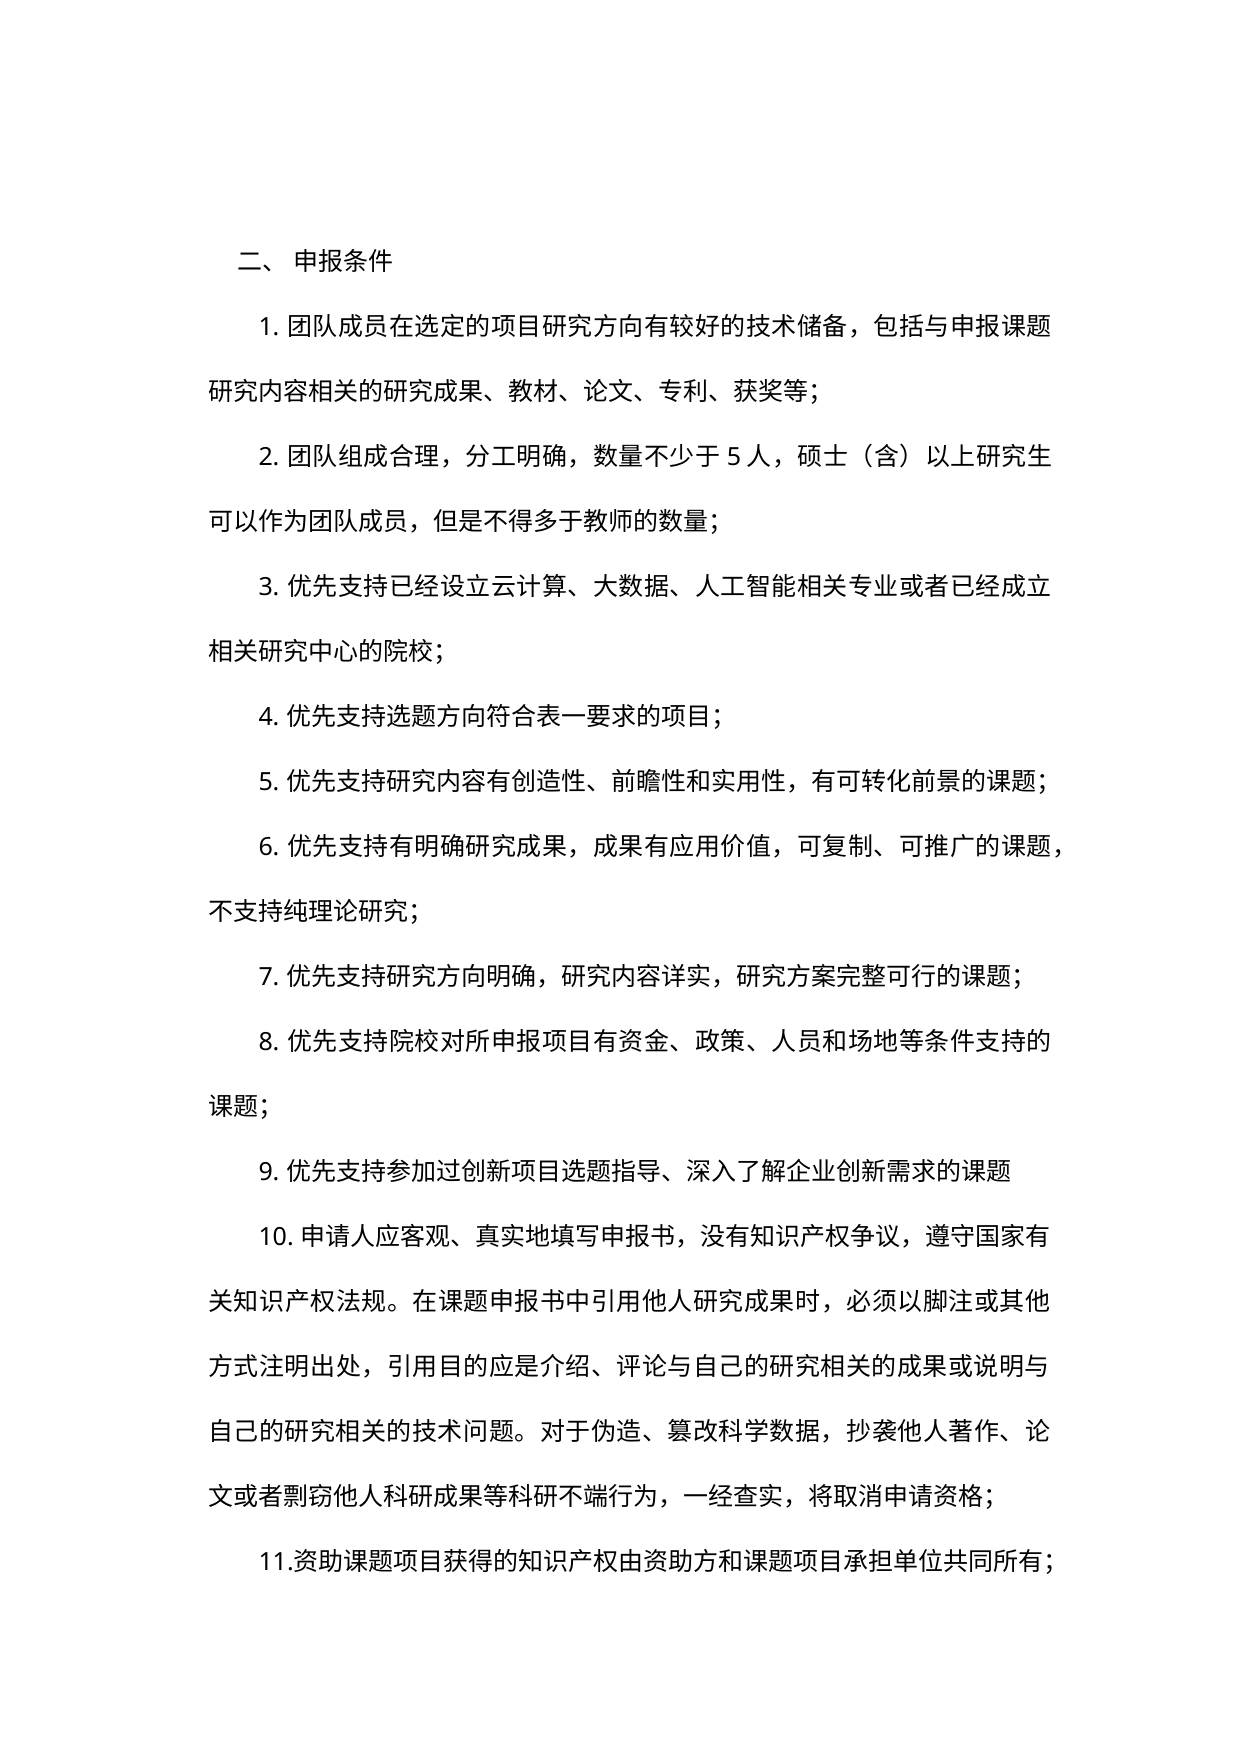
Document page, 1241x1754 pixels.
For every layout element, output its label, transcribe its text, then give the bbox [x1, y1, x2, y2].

text 10. 申请人应客观、真实地填写申报书，没有知识产权争议，遵守国家有关知识产权法规。在课题申报书中引用他人研究成果时，必须以脚注或其他方式注明出处，引用目的应是介绍、评论与自己的研究相关的成果或说明与自己的研究相关的技术问题。对于伪造、篡改科学数据，抄袭他人著作、论文或者剽窃他人科研成果等科研不端行为，一经查实，将取消申请资格； [208, 1202, 1053, 1527]
text 2. 团队组成合理，分工明确，数量不少于5人，硕士（含）以上研究生可以作为团队成员，但是不得多于教师的数量； [208, 422, 1053, 552]
text 1. 团队成员在选定的项目研究方向有较好的技术储备，包括与申报课题研究内容相关的研究成果、教材、论文、专利、获奖等； [208, 292, 1053, 422]
text 5. 优先支持研究内容有创造性、前瞻性和实用性，有可转化前景的课题； [208, 747, 1053, 812]
text 7. 优先支持研究方向明确，研究内容详实，研究方案完整可行的课题； [208, 942, 1053, 1007]
text 3. 优先支持已经设立云计算、大数据、人工智能相关专业或者已经成立相关研究中心的院校； [208, 552, 1053, 682]
text 11.资助课题项目获得的知识产权由资助方和课题项目承担单位共同所有； [208, 1527, 1053, 1592]
text 4. 优先支持选题方向符合表一要求的项目； [208, 682, 1053, 747]
text 二、 申报条件 [187, 227, 1053, 292]
text 8. 优先支持院校对所申报项目有资金、政策、人员和场地等条件支持的课题； [208, 1007, 1053, 1137]
text 6. 优先支持有明确研究成果，成果有应用价值，可复制、可推广的课题，不支持纯理论研究； [208, 812, 1053, 942]
text 9. 优先支持参加过创新项目选题指导、深入了解企业创新需求的课题 [208, 1137, 1053, 1202]
